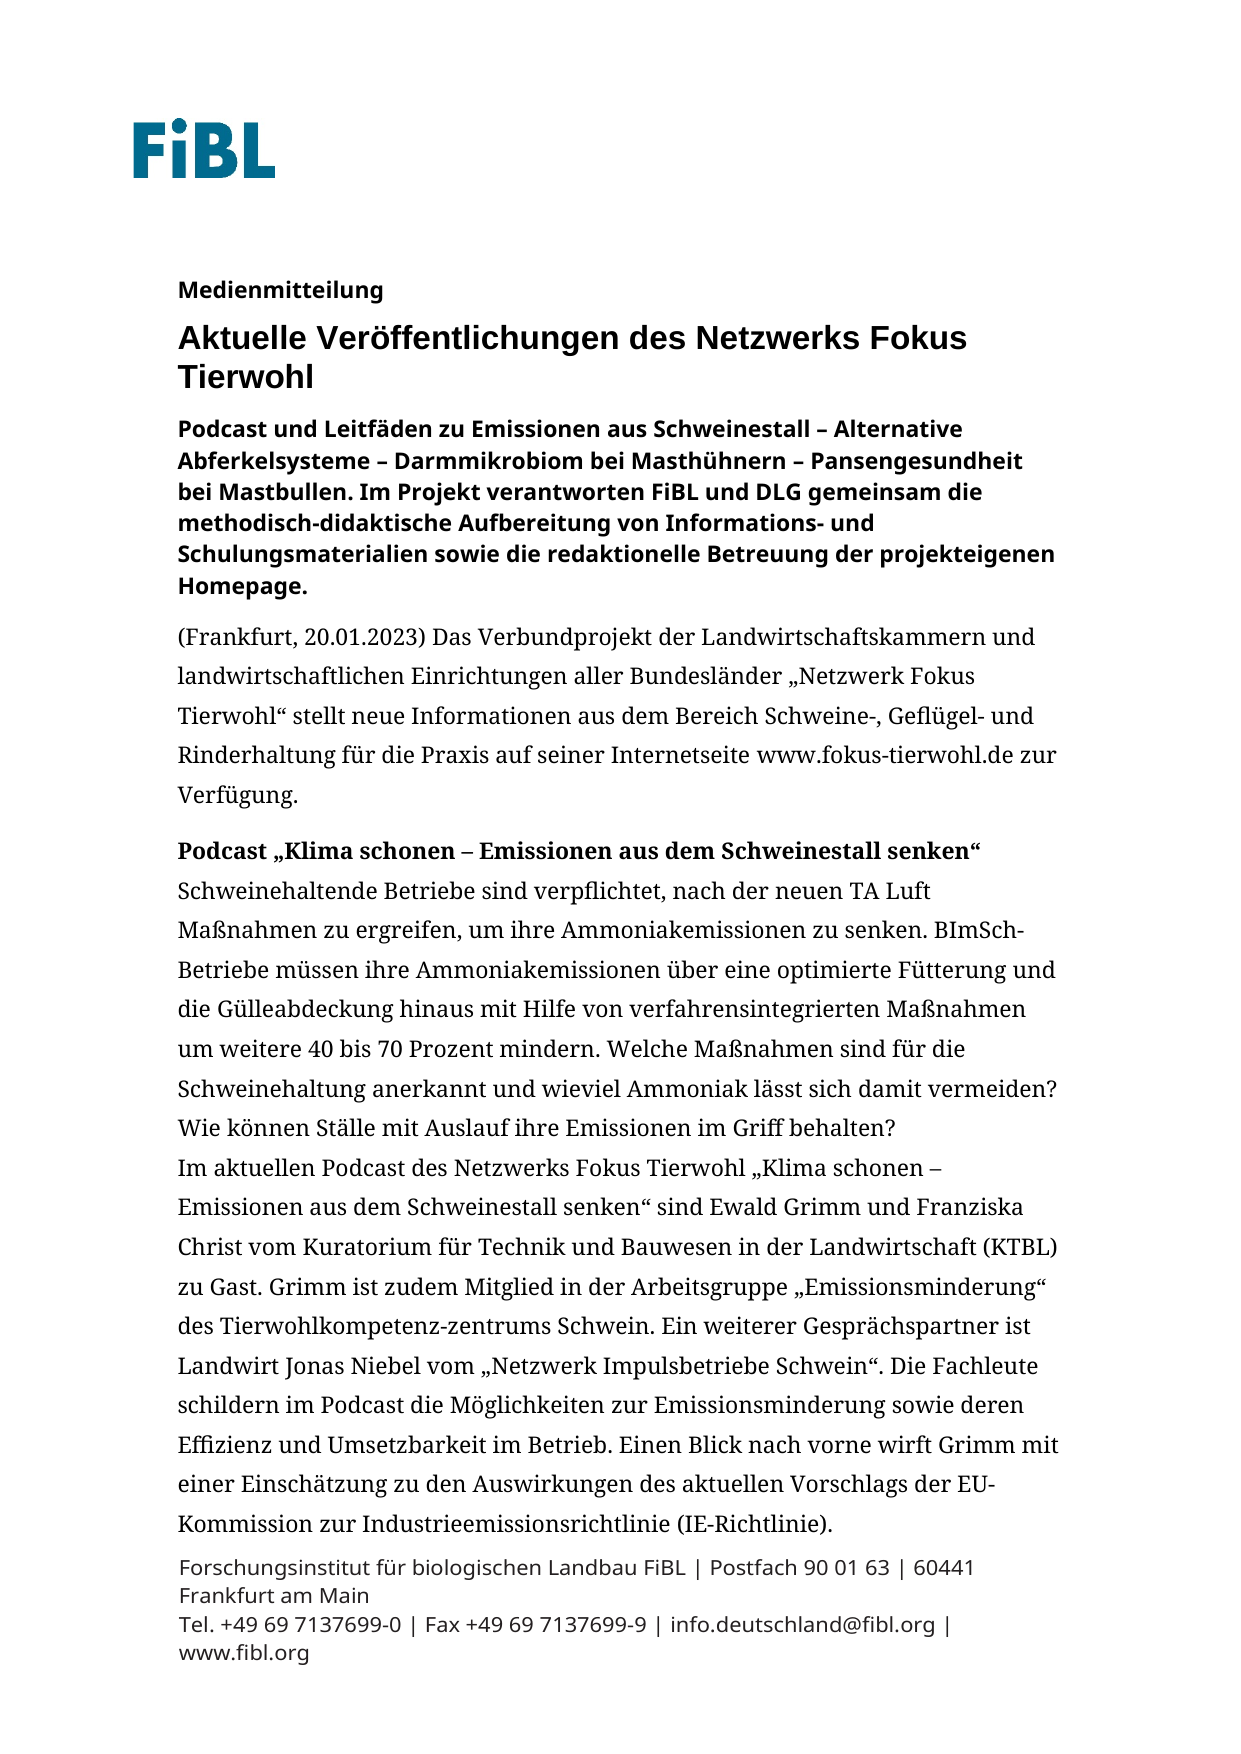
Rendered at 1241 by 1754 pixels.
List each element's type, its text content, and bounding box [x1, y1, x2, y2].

picture [210, 156, 222, 167]
text Medienmitteilung [177, 274, 1063, 305]
text Aktuelle Veröffentlichungen des Netzwerks Fokus Tierwohl [177, 317, 1063, 397]
picture [210, 134, 219, 144]
picture [133, 118, 275, 178]
text (Frankfurt, 20.01.2023) Das Verbundprojekt der Landwirtschaftskammern und landwirtschaftlichen Einrichtungen aller Bundesländer „Netzwerk Fokus Tierwohl“ stellt neue Informationen aus dem Bereich Schweine-, Geflügel- und Rinderhaltung für die Praxis auf seiner Internetseite www.fokus-tierwohl.de zur Verfügung. [177, 613, 1063, 811]
text Podcast und Leitfäden zu Emissionen aus Schweinestall – Alternative Abferkelsysteme – Darmmikrobiom bei Masthühnern – Pansengesundheit bei Mastbullen. Im Projekt verantworten FiBL und DLG gemeinsam die methodisch-didaktische Aufbereitung von Informations- und Schulungsmaterialien sowie die redaktionelle Betreuung der projekteigenen Homepage. [177, 413, 1063, 601]
